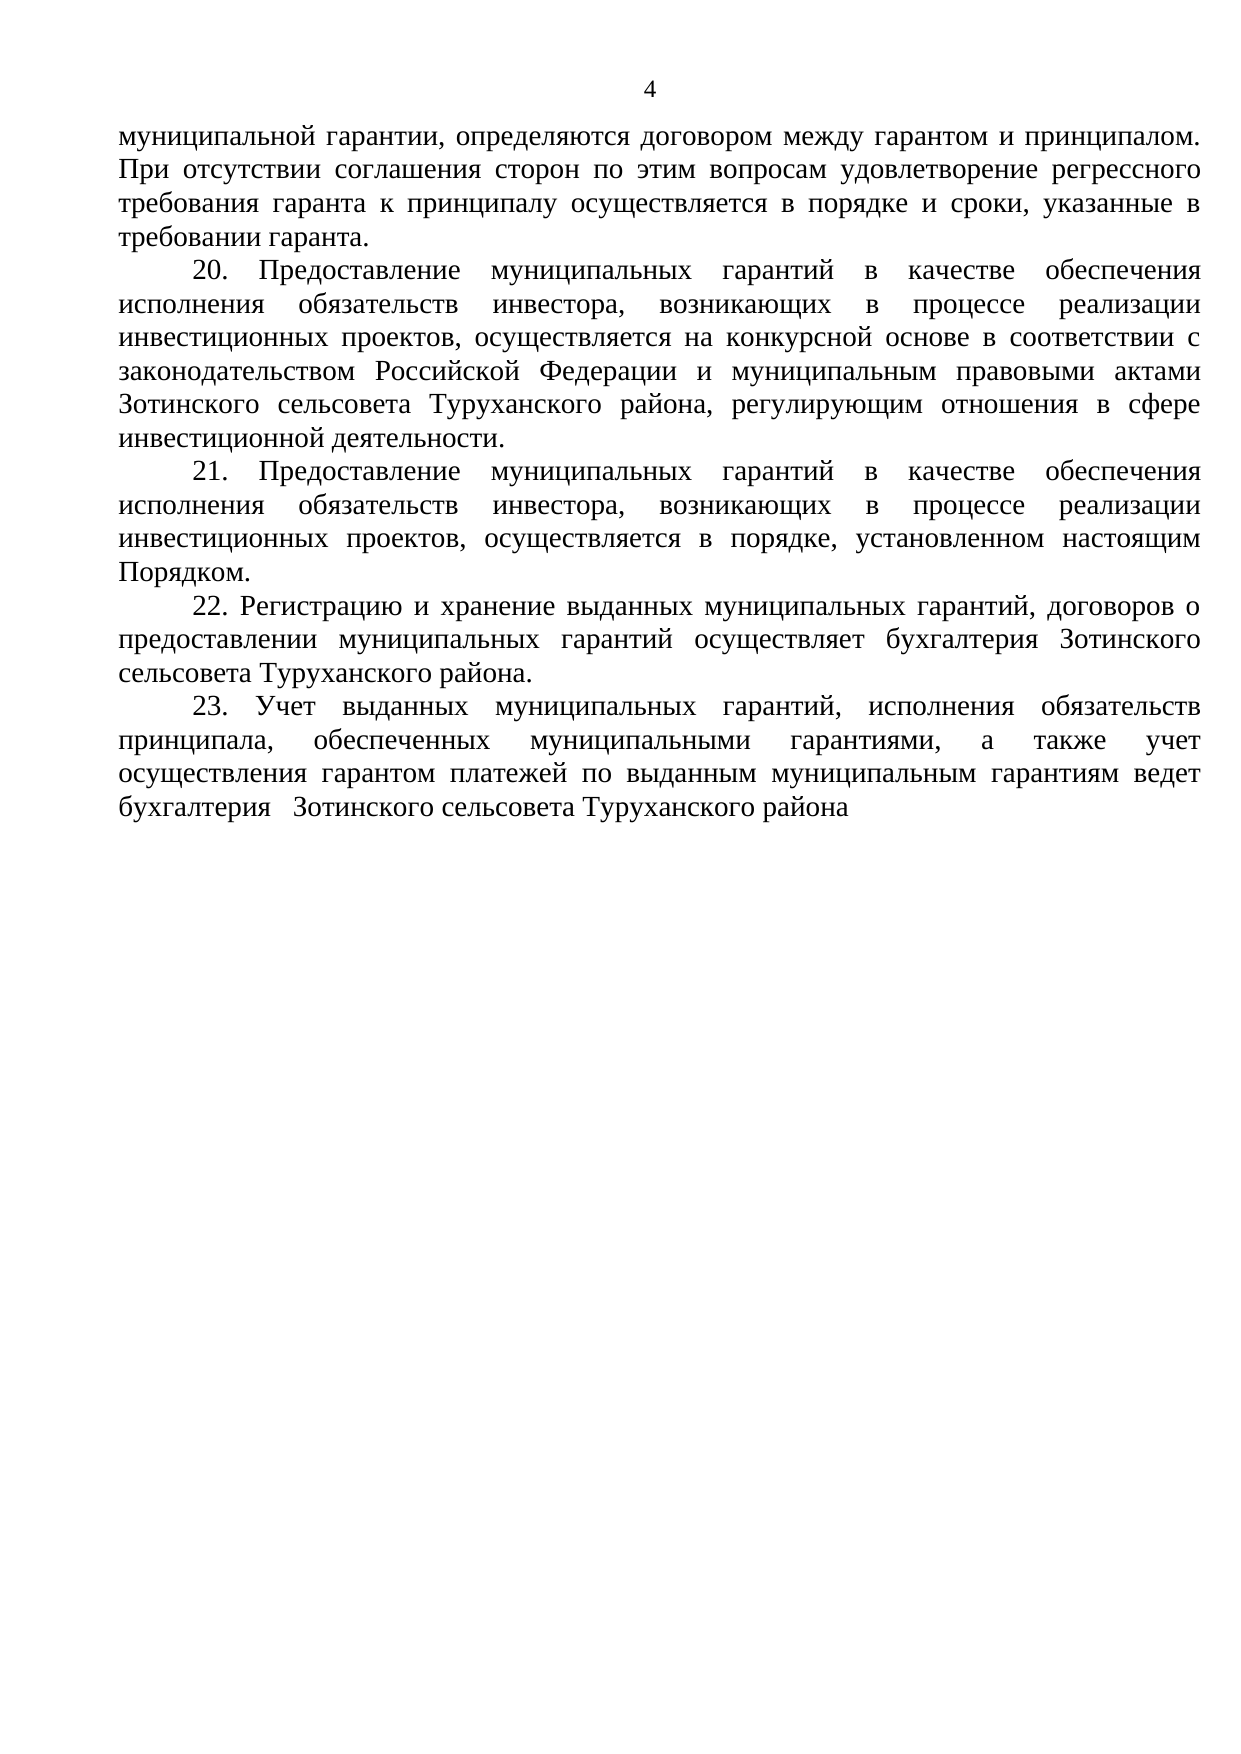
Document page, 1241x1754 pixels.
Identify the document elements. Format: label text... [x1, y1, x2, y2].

text 20. Предоставление муниципальных гарантий в качестве обеспечения исполнения обязательств инвестора, возникающих в процессе реализации инвестиционных проектов, осуществляется на конкурсной основе в соответствии с законодательством Российской Федерации и муниципальным правовыми актами Зотинского сельсовета Туруханского района, регулирующим отношения в сфере инвестиционной деятельности. [118, 252, 1202, 453]
text 21. Предоставление муниципальных гарантий в качестве обеспечения исполнения обязательств инвестора, возникающих в процессе реализации инвестиционных проектов, осуществляется в порядке, установленном настоящим Порядком. [118, 453, 1202, 588]
text 23. Учет выданных муниципальных гарантий, исполнения обязательств принципала, обеспеченных муниципальными гарантиями, а также учет осуществления гарантом платежей по выданным муниципальным гарантиям ведет бухгалтерия Зотинского сельсовета Туруханского района [118, 688, 1202, 822]
text 22. Регистрацию и хранение выданных муниципальных гарантий, договоров о предоставлении муниципальных гарантий осуществляет бухгалтерия Зотинского сельсовета Туруханского района. [118, 588, 1202, 688]
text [118, 118, 1202, 252]
